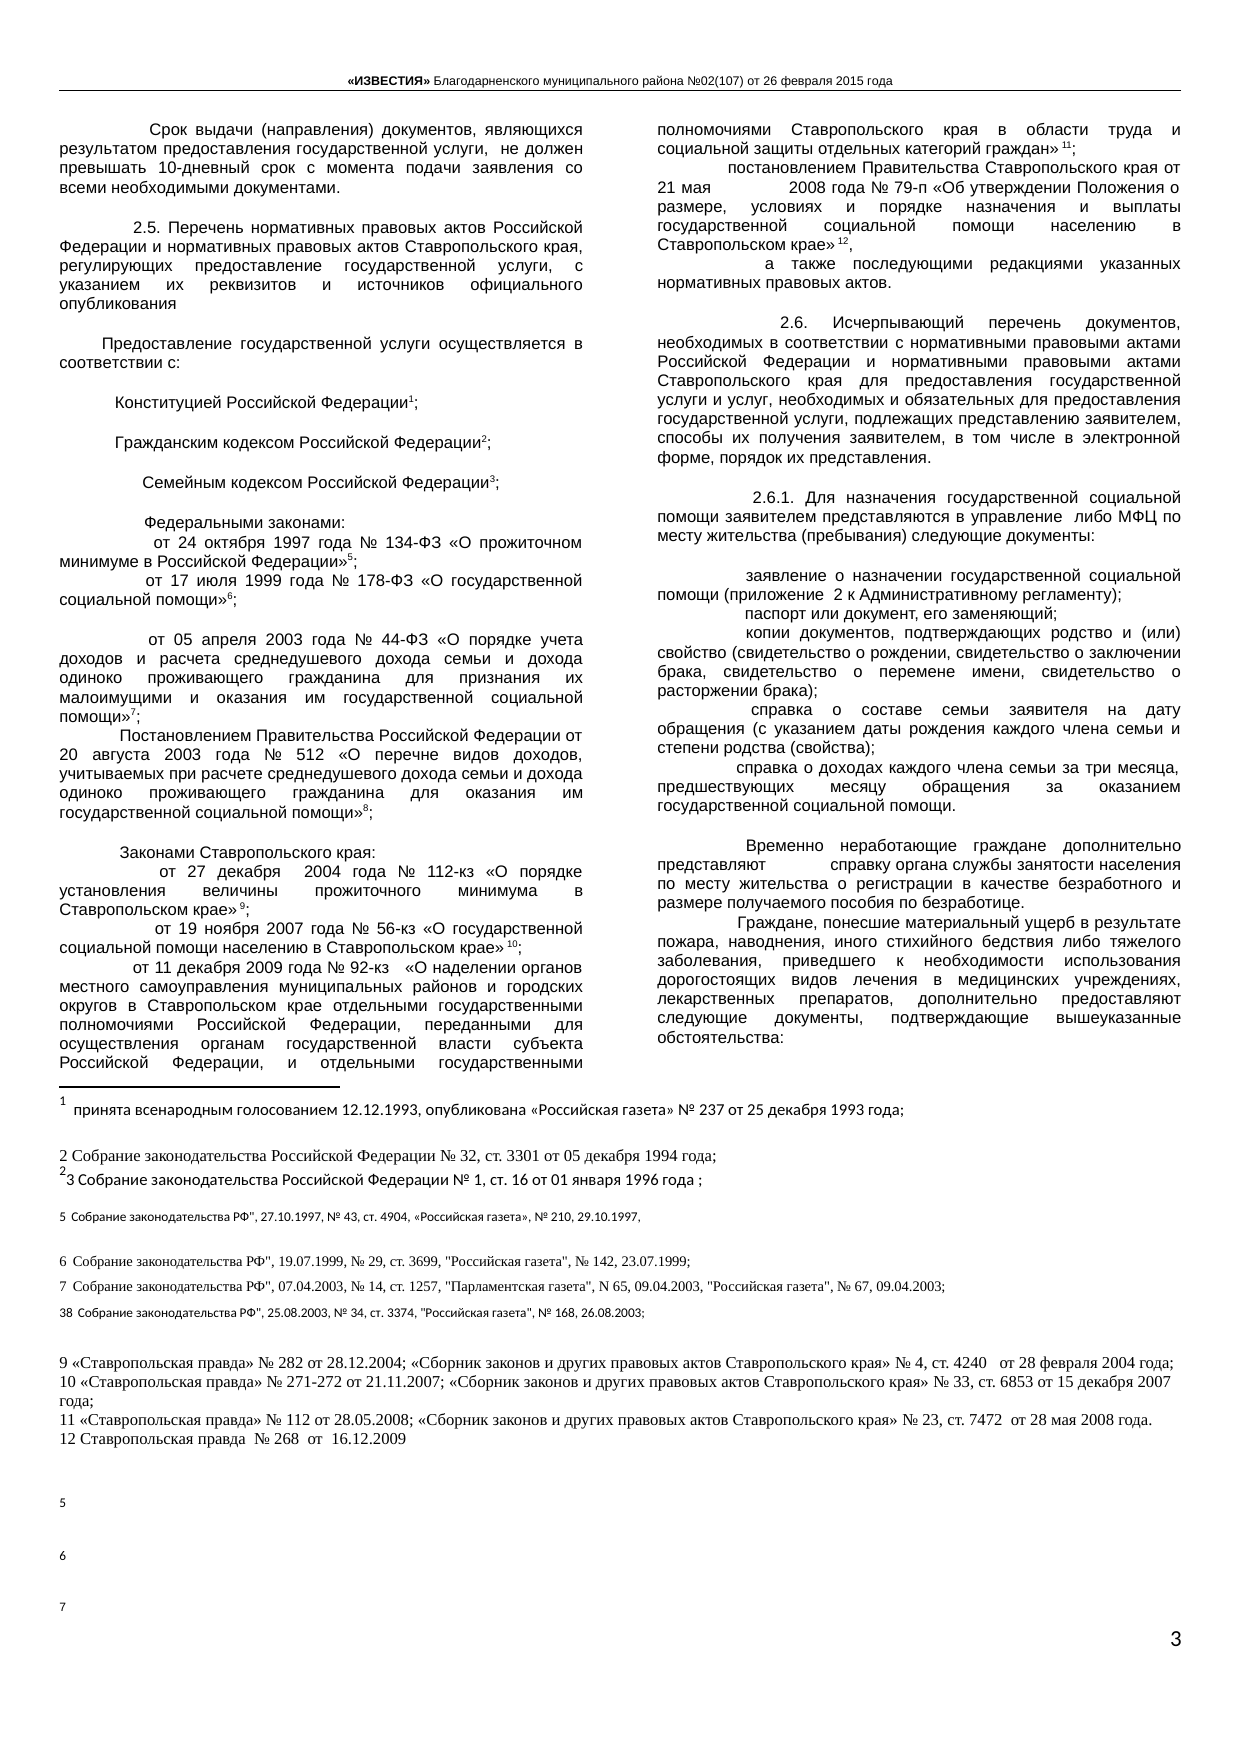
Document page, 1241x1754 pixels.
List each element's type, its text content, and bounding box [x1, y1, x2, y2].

text 2.6.1. Для назначения государственной социальной помощи заявителем представляются в управление либо МФЦ по месту жительства (пребывания) следующие документы: [657, 487, 1181, 545]
text от 27 декабря 2004 года № 112-кз «О порядке установления величины прожиточного минимума в Ставропольском крае» 9; [59, 862, 583, 919]
text справка о доходах каждого члена семьи за три месяца, предшествующих месяцу обращения за оказанием государственной социальной помощи. [657, 757, 1181, 815]
text Временно неработающие граждане дополнительно представляют справку органа службы занятости населения по месту жительства о регистрации в качестве безработного и размере получаемого пособия по безработице. [657, 836, 1181, 912]
text от 19 ноября 2007 года № 56-кз «О государственной социальной помощи населению в Ставропольском крае» 10; [59, 919, 583, 957]
text а также последующими редакциями указанных нормативных правовых актов. [657, 254, 1181, 292]
text Законами Ставропольского края: [59, 842, 583, 862]
text 2.5. Перечень нормативных правовых актов Российской Федерации и нормативных правовых актов Ставропольского края, регулирующих предоставление государственной услуги, с указанием их реквизитов и источников официального опубликования [59, 217, 583, 313]
text заявление о назначении государственной социальной помощи (приложение 2 к Административному регламенту); [657, 566, 1181, 604]
text Предоставление государственной услуги осуществляется в соответствии с: [59, 334, 583, 372]
text Граждане, понесшие материальный ущерб в результате пожара, наводнения, иного стихийного бедствия либо тяжелого заболевания, приведшего к необходимости использования дорогостоящих видов лечения в медицинских учреждениях, лекарственных препаратов, дополнительно предоставляют следующие документы, подтверждающие вышеуказанные обстоятельства: [657, 912, 1181, 1047]
text 2.6. Исчерпывающий перечень документов, необходимых в соответствии с нормативными правовыми актами Российской Федерации и нормативными правовыми актами Ставропольского края для предоставления государственной услуги и услуг, необходимых и обязательных для предоставления государственной услуги, подлежащих представлению заявителем, способы их получения заявителем, в том числе в электронной форме, порядок их представления. [657, 313, 1181, 467]
text постановлением Правительства Ставропольского края от 21 мая 2008 года № 79-п «Об утверждении Положения о размере, условиях и порядке назначения и выплаты государственной социальной помощи населению в Ставропольском крае» 12, [657, 158, 1181, 254]
text от 11 декабря 2009 года № 92-кз «О наделении органов местного самоуправления муниципальных районов и городских округов в Ставропольском крае отдельными государственными полномочиями Российской Федерации, переданными для осуществления органам государственной власти субъекта Российской Федерации, и отдельными государственными полномочиями Ставропольского края в области труда и социальной защиты отдельных категорий граждан» 11; [59, 957, 583, 1072]
text Постановлением Правительства Российской Федерации от 20 августа 2003 года № 512 «О перечне видов доходов, учитываемых при расчете среднедушевого дохода семьи и дохода одиноко проживающего гражданина для оказания им государственной социальной помощи»8; [59, 726, 583, 822]
text Конституцией Российской Федерации; [59, 393, 583, 412]
text от 24 октября 1997 года № 134-ФЗ «О прожиточном минимуме в Российской Федерации»5; [59, 532, 583, 571]
text Гражданским кодексом Российской Федерации; [59, 433, 583, 452]
text от 17 июля 1999 года № 178-ФЗ «О государственной социальной помощи»6; [59, 571, 583, 609]
text от 05 апреля 2003 года № 44-ФЗ «О порядке учета доходов и расчета среднедушевого дохода семьи и дохода одиноко проживающего гражданина для признания их малоимущими и оказания им государственной социальной помощи»7; [59, 630, 583, 726]
text справка о составе семьи заявителя на дату обращения (с указанием даты рождения каждого члена семьи и степени родства (свойства); [657, 700, 1181, 757]
text паспорт или документ, его заменяющий; [657, 604, 1181, 623]
text Семейным кодексом Российской Федерации; [59, 473, 583, 492]
text Срок выдачи (направления) документов, являющихся результатом предоставления государственной услуги, не должен превышать 10-дневный срок с момента подачи заявления со всеми необходимыми документами. [59, 120, 583, 197]
text Федеральными законами: [59, 513, 583, 532]
text копии документов, подтверждающих родство и (или) свойство (свидетельство о рождении, свидетельство о заключении брака, свидетельство о перемене имени, свидетельство о расторжении брака); [657, 623, 1181, 700]
